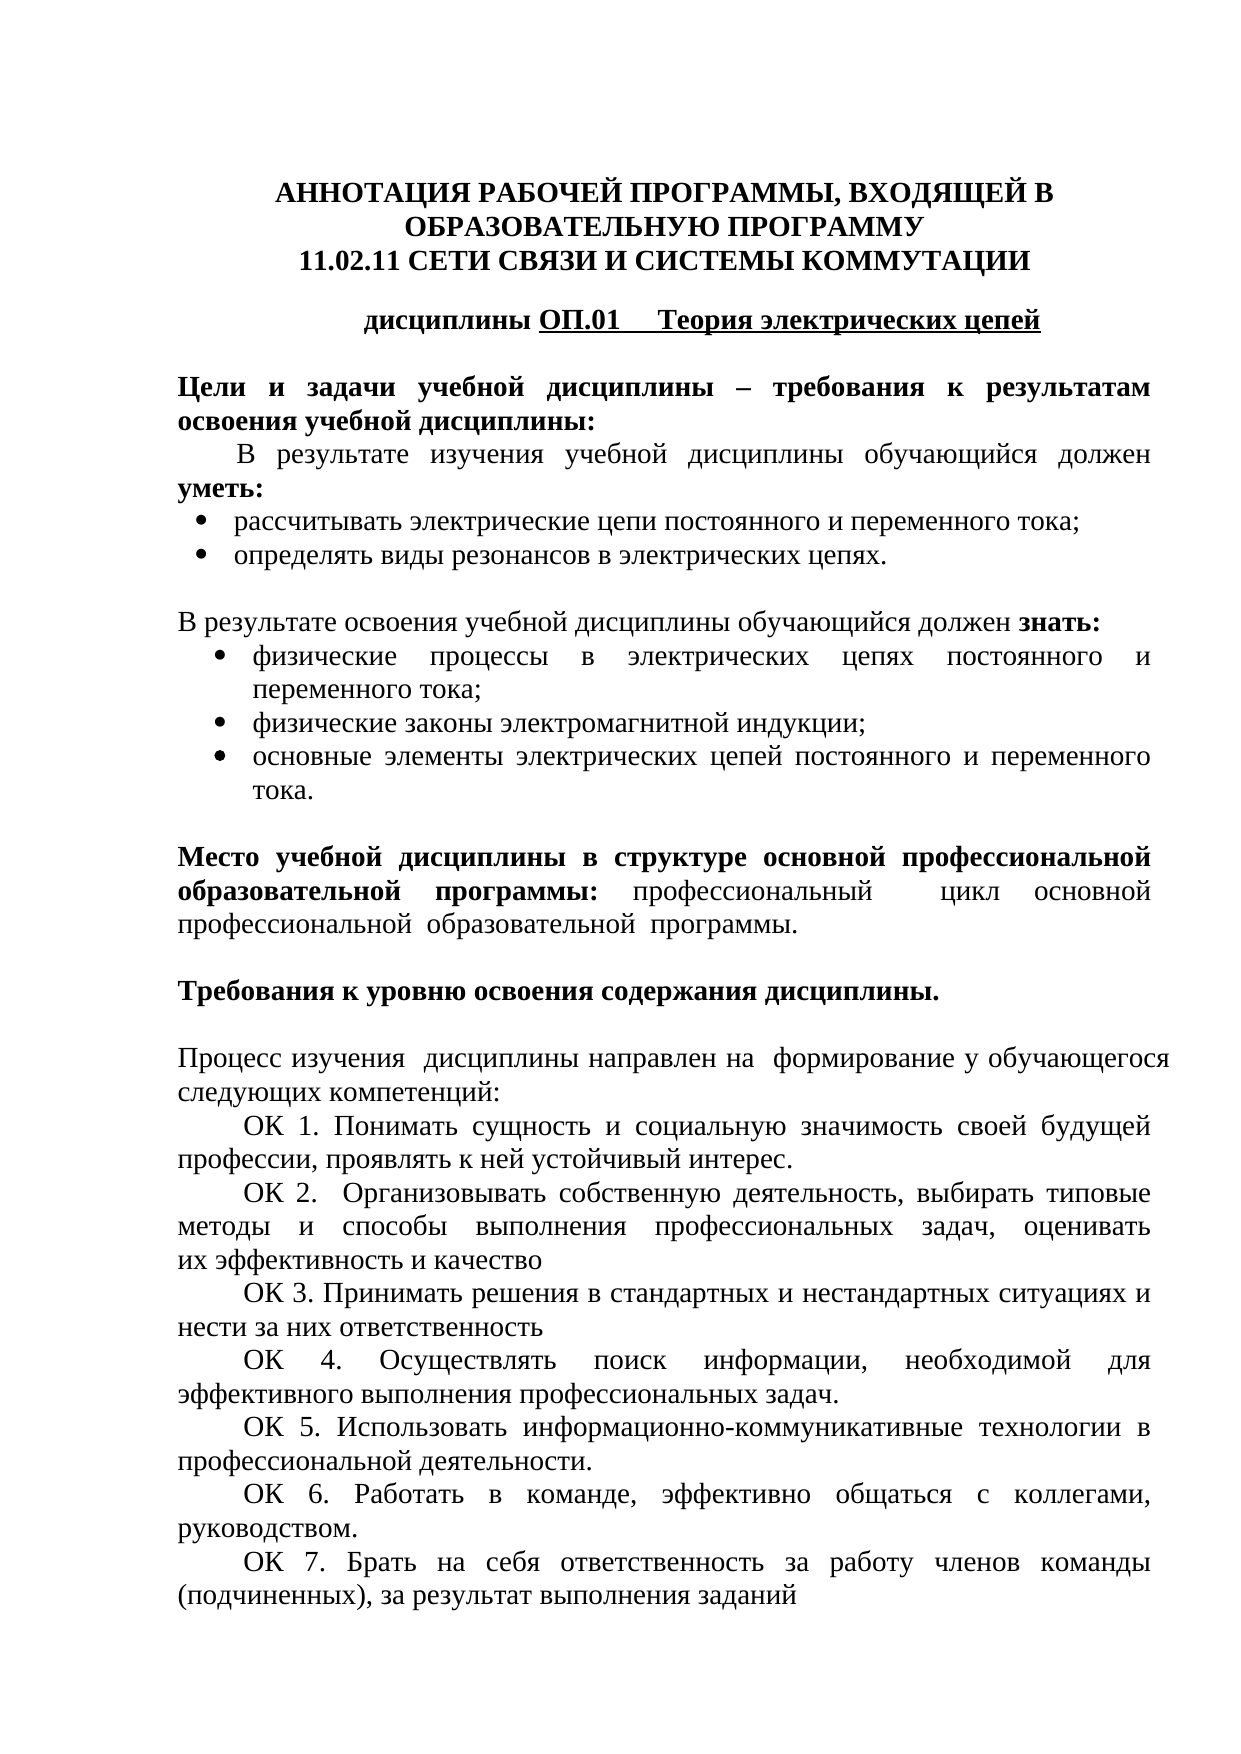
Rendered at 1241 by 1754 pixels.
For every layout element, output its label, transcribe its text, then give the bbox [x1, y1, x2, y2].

list основные элементы электрических цепей постоянного и переменного тока. [215, 738, 1152, 806]
text Процесс изучения дисциплины направлен на формирование у обучающегося следующих компетенций: [177, 1041, 1171, 1108]
text ОК 1. Понимать сущность и социальную значимость своей будущей профессии, проявлять к ней устойчивый интерес. [177, 1108, 1152, 1175]
list рассчитывать электрические цепи постоянного и переменного тока; [196, 503, 1152, 537]
text Цели и задачи учебной дисциплины – требования к результатам освоения учебной дисциплины: [177, 369, 1152, 436]
text ОК 7. Брать на себя ответственность за работу членов команды (подчиненных), за результат выполнения заданий [177, 1544, 1152, 1611]
text ОК 5. Использовать информационно-коммуникативные технологии в профессиональной деятельности. [177, 1409, 1152, 1477]
text В результате освоения учебной дисциплины обучающийся должен знать: [177, 604, 1152, 638]
text ОК 4. Осуществлять поиск информации, необходимой для эффективного выполнения профессиональных задач. [177, 1342, 1152, 1409]
text АННОТАЦИЯ РАБОЧЕЙ ПРОГРАММЫ, ВХОДЯЩЕЙ В ОБРАЗОВАТЕЛЬНУЮ ПРОГРАММУ [177, 176, 1152, 243]
list дисциплины ОП.01 Теория электрических цепей [252, 302, 1152, 336]
text ОК 3. Принимать решения в стандартных и нестандартных ситуациях и нести за них ответственность [177, 1275, 1152, 1342]
text 11.02.11 СЕТИ СВЯЗИ И СИСТЕМЫ КОММУТАЦИИ [177, 243, 1152, 276]
text В результате изучения учебной дисциплины обучающийся должен уметь: [177, 436, 1152, 503]
list физические процессы в электрических цепях постоянного и переменного тока; [215, 638, 1152, 705]
text ОК 2. Организовывать собственную деятельность, выбирать типовые методы и способы выполнения профессиональных задач, оценивать их эффективность и качество [177, 1175, 1152, 1275]
text Требования к уровню освоения содержания дисциплины. [177, 973, 1171, 1007]
text Место учебной дисциплины в структуре основной профессиональной образовательной программы: профессиональный цикл основной профессиональной образовательной программы. [177, 839, 1152, 940]
text ОК 6. Работать в команде, эффективно общаться с коллегами, руководством. [177, 1477, 1152, 1544]
list определять виды резонансов в электрических цепях. [196, 537, 1152, 571]
list физические законы электромагнитной индукции; [215, 705, 1152, 738]
